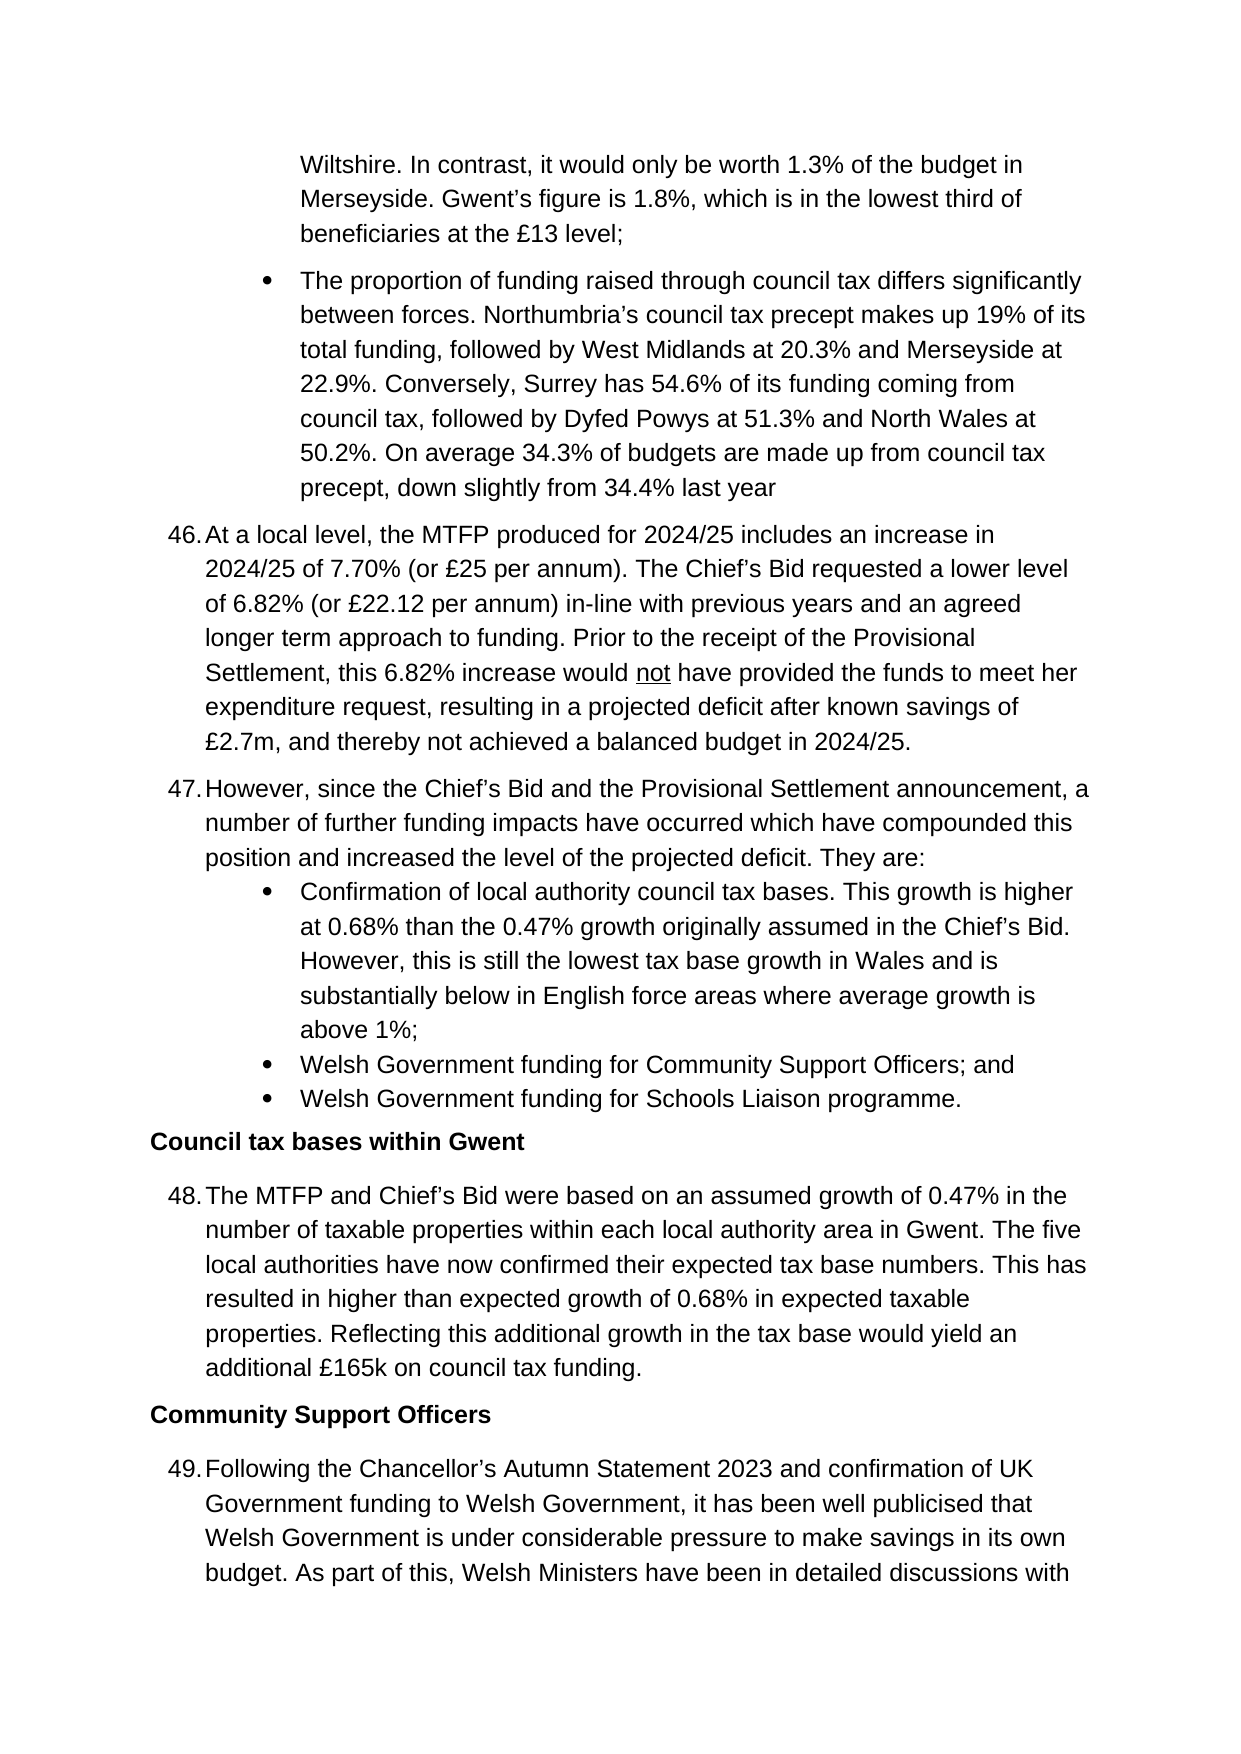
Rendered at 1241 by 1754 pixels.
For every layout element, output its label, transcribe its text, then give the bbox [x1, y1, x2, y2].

subtitle Council tax bases within Gwent [150, 1127, 1090, 1156]
list Welsh Government funding for Community Support Officers; and [263, 1050, 1090, 1078]
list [263, 150, 1090, 248]
subtitle Community Support Officers [150, 1400, 1090, 1429]
list Welsh Government funding for Schools Liaison programme. [263, 1084, 1090, 1113]
list Confirmation of local authority council tax bases. This growth is higher at 0.68% than the 0.47% growth originally assumed in the Chief’s Bid. However, this is still the lowest tax base growth in Wales and is substantially below in English force areas where average growth is above 1%; [263, 877, 1090, 1044]
list However, since the Chief’s Bid and the Provisional Settlement announcement, a number of further funding impacts have occurred which have compounded this position and increased the level of the projected deficit. They are: [168, 774, 1090, 871]
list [168, 1454, 1090, 1586]
list The proportion of funding raised through council tax differs significantly between forces. Northumbria’s council tax precept makes up 19% of its total funding, followed by West Midlands at 20.3% and Merseyside at 22.9%. Conversely, Surrey has 54.6% of its funding coming from council tax, followed by Dyfed Powys at 51.3% and North Wales at 50.2%. On average 34.3% of budgets are made up from council tax precept, down slightly from 34.4% last year [263, 266, 1090, 502]
list At a local level, the MTFP produced for 2024/25 includes an increase in 2024/25 of 7.70% (or £25 per annum). The Chief’s Bid requested a lower level of 6.82% (or £22.12 per annum) in-line with previous years and an agreed longer term approach to funding. Prior to the receipt of the Provisional Settlement, this 6.82% increase would not have provided the funds to meet her expenditure request, resulting in a projected deficit after known savings of £2.7m, and thereby not achieved a balanced budget in 2024/25. [168, 520, 1090, 756]
list The MTFP and Chief’s Bid were based on an assumed growth of 0.47% in the number of taxable properties within each local authority area in Gwent. The five local authorities have now confirmed their expected tax base numbers. This has resulted in higher than expected growth of 0.68% in expected taxable properties. Reflecting this additional growth in the tax base would yield an additional £165k on council tax funding. [168, 1181, 1090, 1382]
